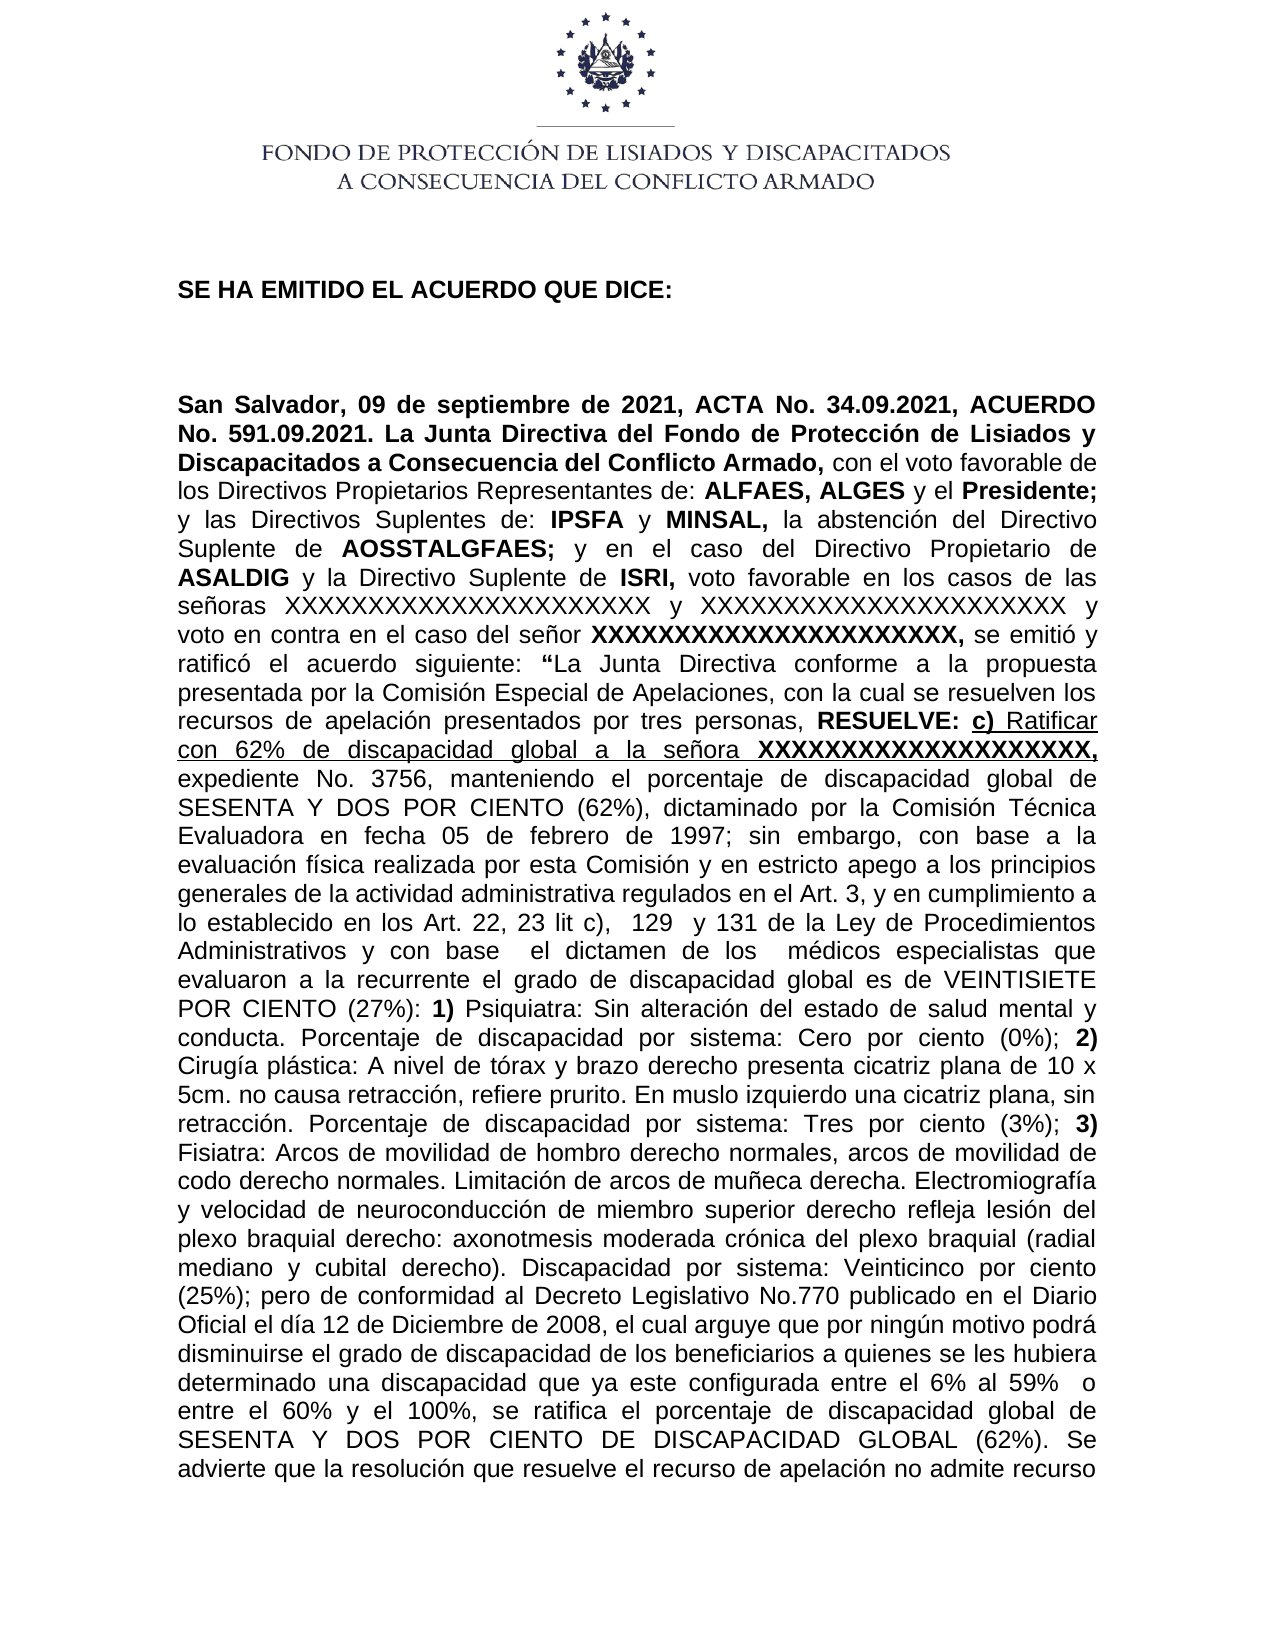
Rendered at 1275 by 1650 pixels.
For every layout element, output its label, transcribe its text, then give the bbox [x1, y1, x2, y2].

text SE HA EMITIDO EL ACUERDO QUE DICE: [177, 275, 1098, 304]
picture [260, 12, 951, 194]
